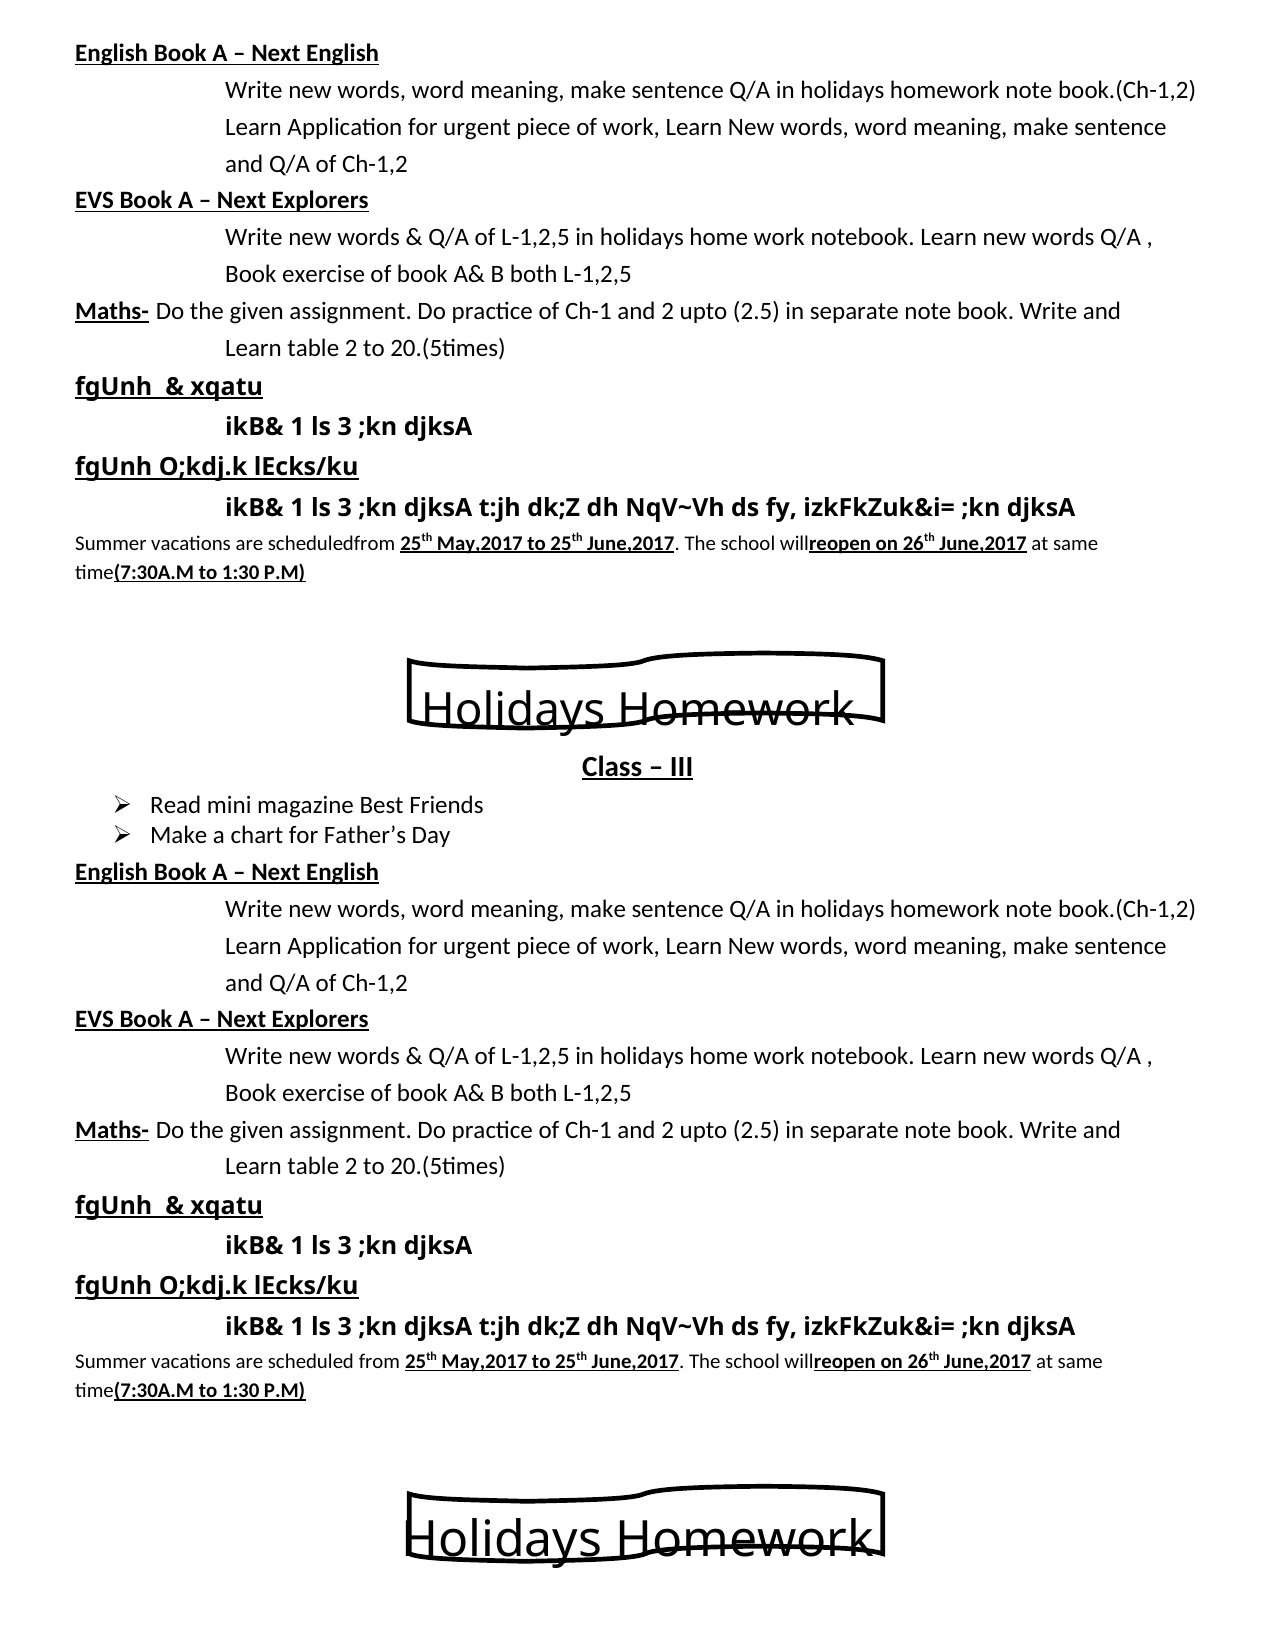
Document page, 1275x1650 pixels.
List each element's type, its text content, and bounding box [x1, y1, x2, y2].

text Write new words, word meaning, make sentence Q/A in holidays homework note book.(Ch-1,2) [75, 74, 1200, 105]
text Summer vacations are scheduledfrom 25th May,2017 to 25th June,2017. The school willreopen on 26th June,2017 at same time(7:30A.M to 1:30 P.M) [75, 530, 1200, 584]
list Read mini magazine Best Friends [112, 789, 1200, 819]
text English Book A – Next English [75, 37, 1200, 68]
text Learn Application for urgent piece of work, Learn New words, word meaning, make sentence [75, 111, 1200, 142]
text Book exercise of book A& B both L-1,2,5 [75, 258, 1200, 289]
text Class – III [75, 748, 1200, 784]
list Make a chart for Father’s Day [112, 819, 1200, 850]
text Maths- Do the given assignment. Do practice of Ch-1 and 2 upto (2.5) in separate note book. Write and [75, 295, 1200, 325]
text ikB& 1 ls 3 ;kn djksA [75, 409, 1200, 443]
text Write new words & Q/A of L-1,2,5 in holidays home work notebook. Learn new words Q/A , [75, 1040, 1200, 1071]
text fgUnh & xqatu [75, 368, 1200, 402]
text fgUnh O;kdj.k lEcks/ku [75, 449, 1200, 483]
text ikB& 1 ls 3 ;kn djksA t:jh dk;Z dh NqV~Vh ds fy, izkFkZuk&i= ;kn djksA [75, 1308, 1200, 1342]
text Learn table 2 to 20.(5times) [75, 332, 1200, 362]
text Write new words & Q/A of L-1,2,5 in holidays home work notebook. Learn new words Q/A , [75, 221, 1200, 252]
text Learn Application for urgent piece of work, Learn New words, word meaning, make sentence [75, 930, 1200, 960]
text EVS Book A – Next Explorers [75, 184, 1200, 215]
text English Book A – Next English [75, 856, 1200, 887]
text and Q/A of Ch-1,2 [75, 967, 1200, 997]
text Learn table 2 to 20.(5times) [75, 1151, 1200, 1181]
text ikB& 1 ls 3 ;kn djksA t:jh dk;Z dh NqV~Vh ds fy, izkFkZuk&i= ;kn djksA [75, 489, 1200, 523]
text Holidays Homework [75, 1503, 1200, 1572]
text Maths- Do the given assignment. Do practice of Ch-1 and 2 upto (2.5) in separate note book. Write and [75, 1114, 1200, 1144]
text and Q/A of Ch-1,2 [75, 148, 1200, 178]
text EVS Book A – Next Explorers [75, 1003, 1200, 1034]
text ikB& 1 ls 3 ;kn djksA [75, 1228, 1200, 1262]
text Write new words, word meaning, make sentence Q/A in holidays homework note book.(Ch-1,2) [75, 893, 1200, 924]
text fgUnh O;kdj.k lEcks/ku [75, 1268, 1200, 1302]
text Book exercise of book A& B both L-1,2,5 [75, 1077, 1200, 1107]
text fgUnh & xqatu [75, 1187, 1200, 1221]
text Summer vacations are scheduled from 25th May,2017 to 25th June,2017. The school willreopen on 26th June,2017 at same time(7:30A.M to 1:30 P.M) [75, 1348, 1200, 1403]
text Holidays Homework [75, 676, 1200, 739]
